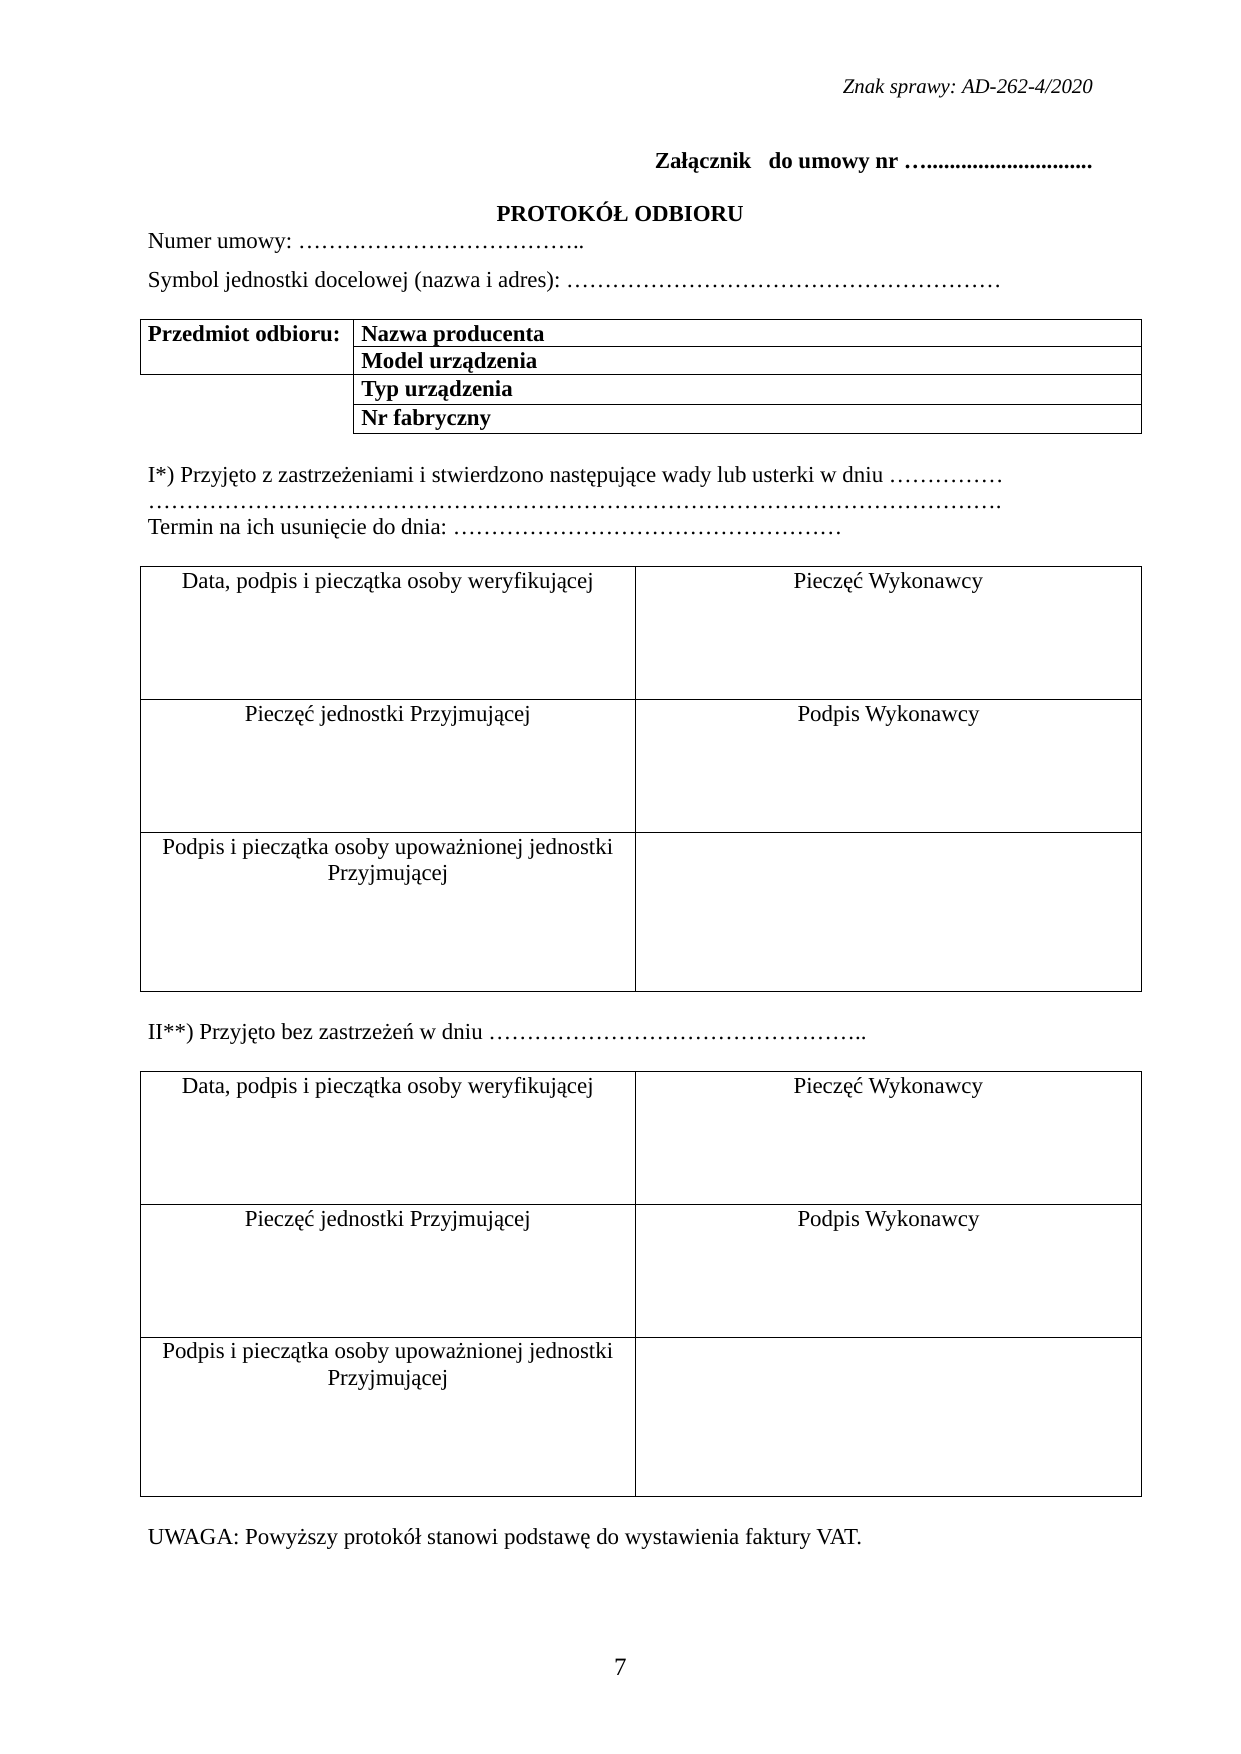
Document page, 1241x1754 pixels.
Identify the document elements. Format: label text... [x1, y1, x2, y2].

table_cell Typ urządzenia [354, 375, 1141, 403]
table_cell Podpis i pieczątka osoby upoważnionej jednostki Przyjmującej [141, 1338, 635, 1496]
text UWAGA: Powyższy protokół stanowi podstawę do wystawienia faktury VAT. [148, 1523, 1093, 1549]
table_cell [636, 833, 1141, 991]
table_cell Model urządzenia [354, 347, 1141, 374]
table_header Pieczęć Wykonawcy [636, 1072, 1141, 1204]
text …………………………………………………………………………………………………. [148, 487, 1093, 513]
table_cell Pieczęć jednostki Przyjmującej [141, 1205, 635, 1337]
table_header Przedmiot odbioru: [141, 320, 353, 374]
table_header Nazwa producenta [354, 320, 1141, 346]
text Załącznik do umowy nr …............................. [148, 148, 1093, 174]
text Numer umowy: ……………………………….. [148, 227, 1093, 253]
table_cell Podpis i pieczątka osoby upoważnionej jednostki Przyjmującej [141, 833, 635, 991]
text Symbol jednostki docelowej (nazwa i adres): ………………………………………………… [148, 266, 1093, 292]
table_cell [636, 1338, 1141, 1496]
table_cell Podpis Wykonawcy [636, 700, 1141, 832]
text II**) Przyjęto bez zastrzeżeń w dniu ………………………………………….. [148, 1018, 1093, 1044]
text I*) Przyjęto z zastrzeżeniami i stwierdzono następujące wady lub usterki w dniu …………… [148, 461, 1093, 487]
table_header Pieczęć Wykonawcy [636, 567, 1141, 699]
table_header Data, podpis i pieczątka osoby weryfikującej [141, 1072, 635, 1204]
table_cell Nr fabryczny [354, 405, 1141, 433]
table_cell Podpis Wykonawcy [636, 1205, 1141, 1337]
text PROTOKÓŁ ODBIORU [148, 200, 1093, 227]
text Termin na ich usunięcie do dnia: …………………………………………… [148, 513, 1093, 540]
table_cell Pieczęć jednostki Przyjmującej [141, 700, 635, 832]
table_header Data, podpis i pieczątka osoby weryfikującej [141, 567, 635, 699]
